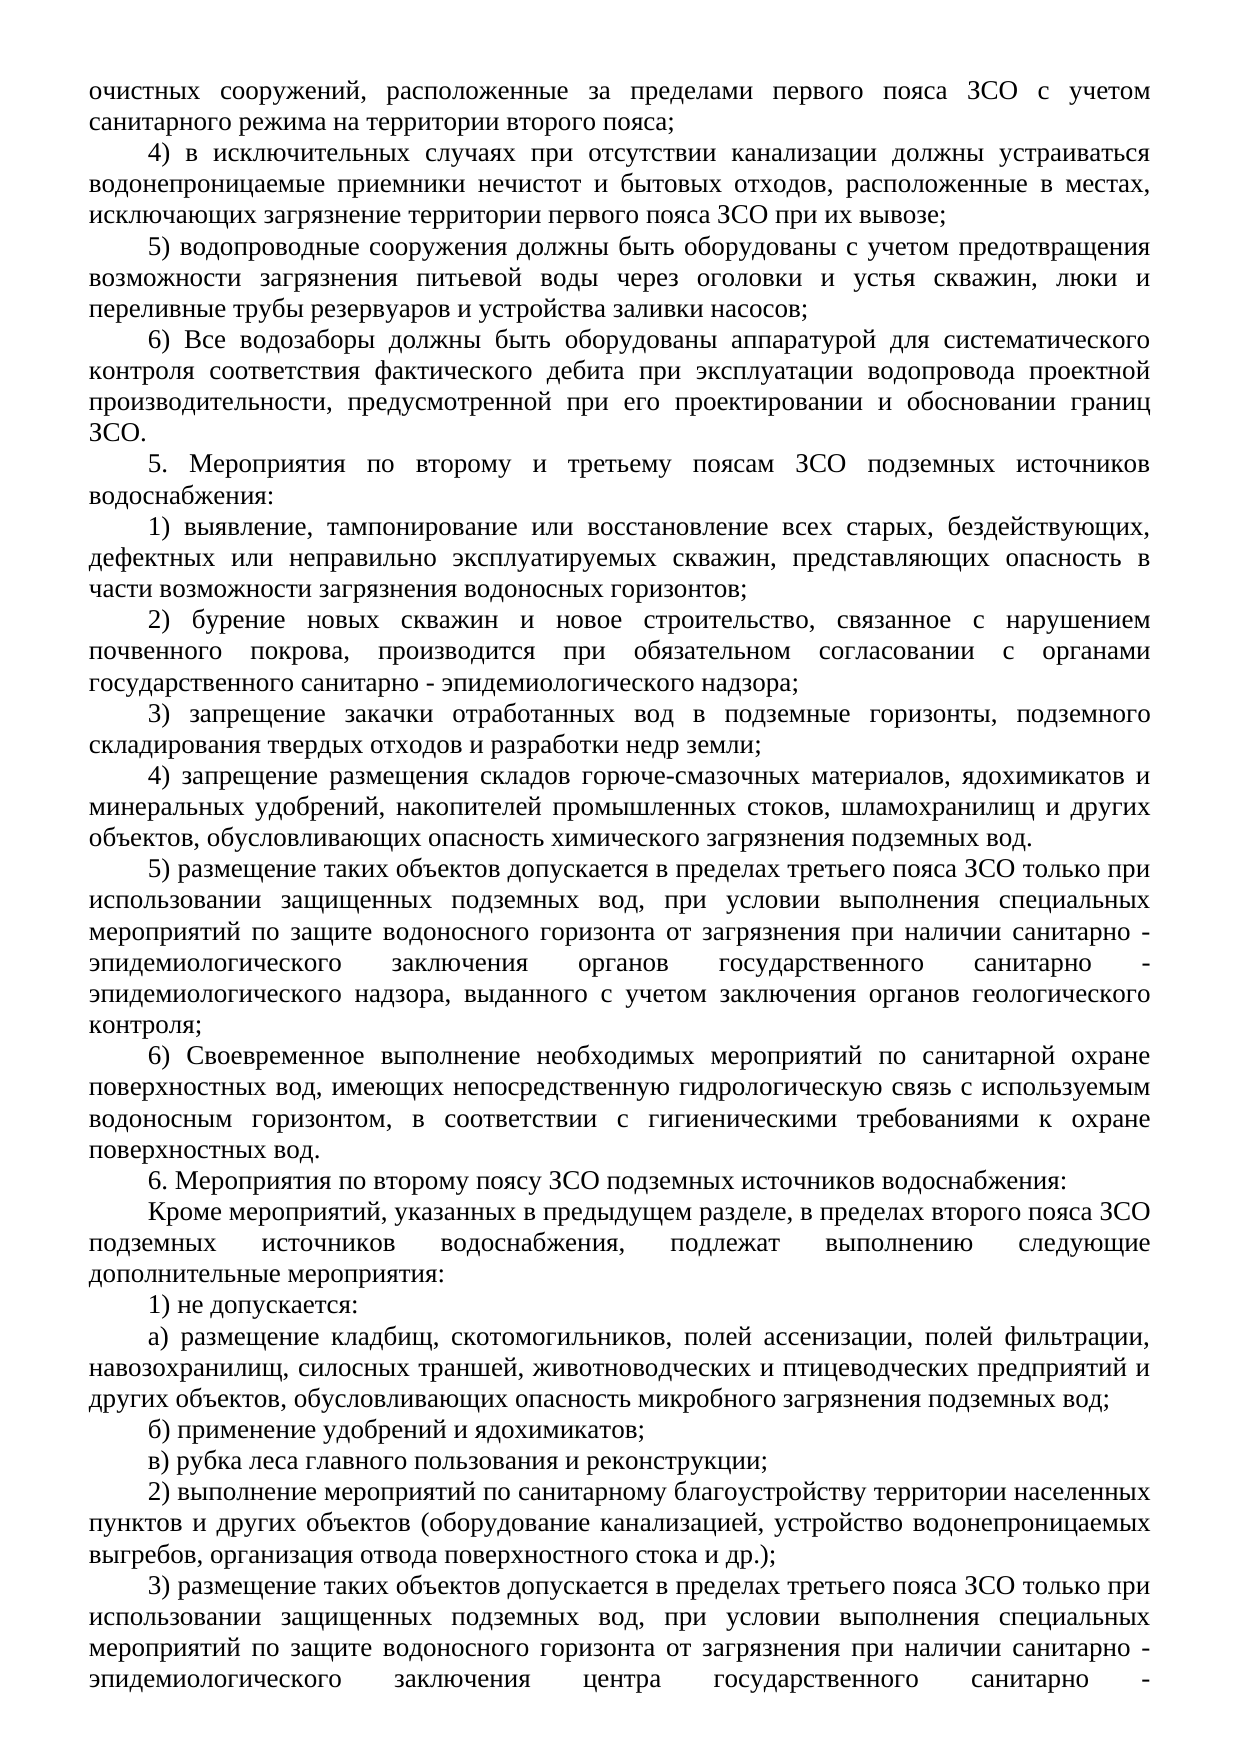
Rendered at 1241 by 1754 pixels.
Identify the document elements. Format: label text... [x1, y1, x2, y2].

text 6. Мероприятия по второму поясу ЗСО подземных источников водоснабжения: [89, 1164, 1152, 1195]
text б) применение удобрений и ядохимикатов; [89, 1413, 1152, 1444]
text 1) выявление, тампонирование или восстановление всех старых, бездействующих, дефектных или неправильно эксплуатируемых скважин, представляющих опасность в части возможности загрязнения водоносных горизонтов; [89, 510, 1152, 603]
text Кроме мероприятий, указанных в предыдущем разделе, в пределах второго пояса ЗСО подземных источников водоснабжения, подлежат выполнению следующие дополнительные мероприятия: [89, 1195, 1152, 1288]
text а) размещение кладбищ, скотомогильников, полей ассенизации, полей фильтрации, навозохранилищ, силосных траншей, животноводческих и птицеводческих предприятий и других объектов, обусловливающих опасность микробного загрязнения подземных вод; [89, 1320, 1152, 1413]
text 6) Все водозаборы должны быть оборудованы аппаратурой для систематического контроля соответствия фактического дебита при эксплуатации водопровода проектной производительности, предусмотренной при его проектировании и обосновании границ ЗСО. [89, 323, 1152, 448]
text 3) запрещение закачки отработанных вод в подземные горизонты, подземного складирования твердых отходов и разработки недр земли; [89, 697, 1152, 759]
text 6) Своевременное выполнение необходимых мероприятий по санитарной охране поверхностных вод, имеющих непосредственную гидрологическую связь с используемым водоносным горизонтом, в соответствии с гигиеническими требованиями к охране поверхностных вод. [89, 1039, 1152, 1164]
text 5. Мероприятия по второму и третьему поясам ЗСО подземных источников водоснабжения: [89, 448, 1152, 510]
text 4) в исключительных случаях при отсутствии канализации должны устраиваться водонепроницаемые приемники нечистот и бытовых отходов, расположенные в местах, исключающих загрязнение территории первого пояса ЗСО при их вывозе; [89, 136, 1152, 229]
text 1) не допускается: [89, 1288, 1152, 1320]
text 2) бурение новых скважин и новое строительство, связанное с нарушением почвенного покрова, производится при обязательном согласовании с органами государственного санитарно - эпидемиологического надзора; [89, 603, 1152, 697]
text 4) запрещение размещения складов горюче-смазочных материалов, ядохимикатов и минеральных удобрений, накопителей промышленных стоков, шламохранилищ и других объектов, обусловливающих опасность химического загрязнения подземных вод. [89, 759, 1152, 852]
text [89, 74, 1152, 136]
text 2) выполнение мероприятий по санитарному благоустройству территории населенных пунктов и других объектов (оборудование канализацией, устройство водонепроницаемых выгребов, организация отвода поверхностного стока и др.); [89, 1475, 1152, 1569]
text в) рубка леса главного пользования и реконструкции; [89, 1444, 1152, 1475]
text 5) размещение таких объектов допускается в пределах третьего пояса ЗСО только при использовании защищенных подземных вод, при условии выполнения специальных мероприятий по защите водоносного горизонта от загрязнения при наличии санитарно - эпидемиологического заключения органов государственного санитарно - эпидемиологического надзора, выданного с учетом заключения органов геологического контроля; [89, 852, 1152, 1039]
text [89, 1569, 1152, 1693]
text 5) водопроводные сооружения должны быть оборудованы с учетом предотвращения возможности загрязнения питьевой воды через оголовки и устья скважин, люки и переливные трубы резервуаров и устройства заливки насосов; [89, 229, 1152, 323]
